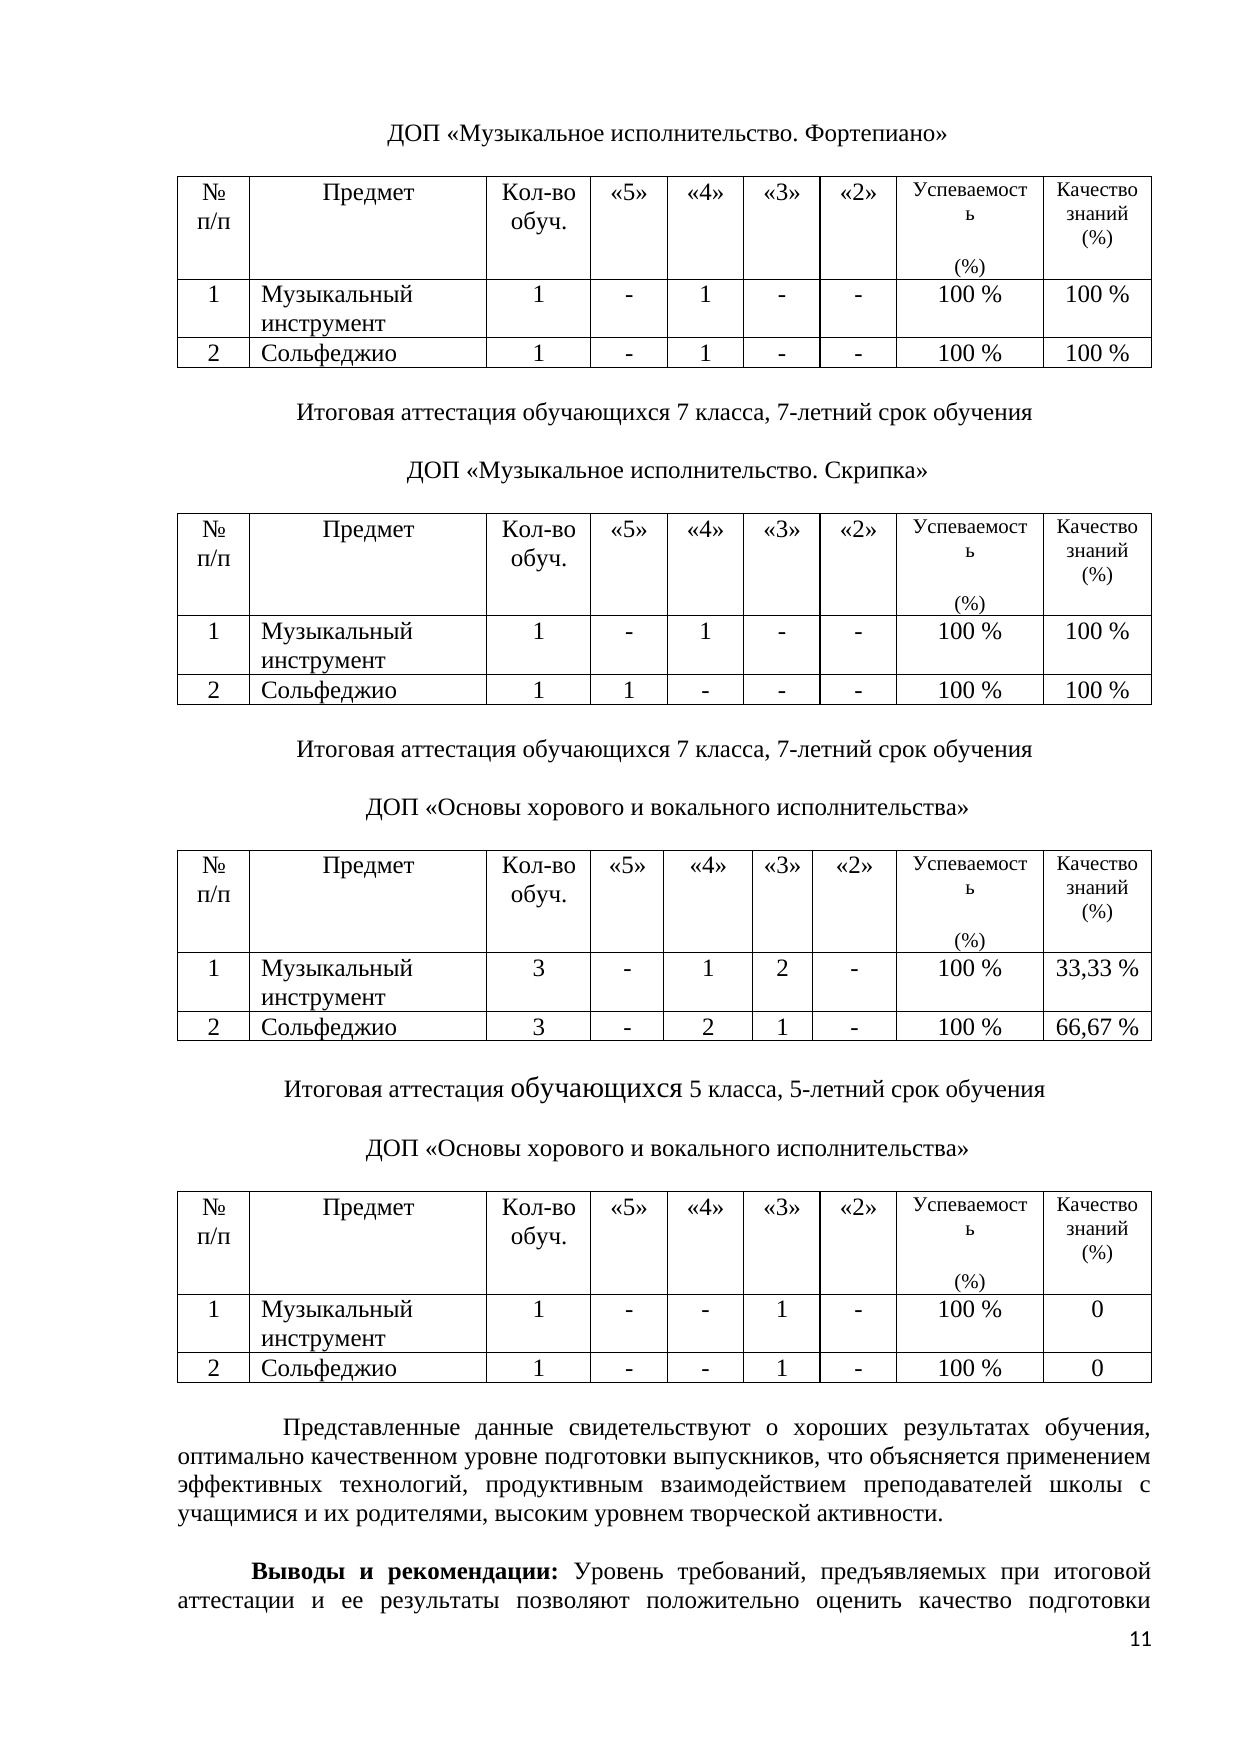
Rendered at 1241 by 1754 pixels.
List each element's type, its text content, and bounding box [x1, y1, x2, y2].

table_header Предмет [250, 514, 486, 615]
table_cell 0 [1044, 1295, 1151, 1352]
table_header Успеваемость (%) [897, 177, 1043, 278]
table_cell 1 [178, 280, 249, 337]
text Итоговая аттестация обучающихся 7 класса, 7-летний срок обучения [177, 397, 1152, 426]
table_cell 100 % [897, 1012, 1043, 1040]
table_cell - [744, 280, 819, 337]
table_cell - [821, 1353, 896, 1382]
table_cell - [813, 953, 896, 1011]
table_header «3» [753, 851, 812, 952]
text Итоговая аттестация обучающихся 7 класса, 7-летний срок обучения [177, 734, 1152, 762]
table_cell 100 % [897, 1353, 1043, 1382]
table_cell - [744, 675, 819, 703]
table_header «4» [668, 177, 743, 278]
table_cell 2 [664, 1012, 752, 1040]
table_cell - [821, 280, 896, 337]
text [177, 1556, 1152, 1614]
table_cell - [821, 338, 896, 367]
table_header «5» [591, 177, 667, 278]
text ДОП «Музыкальное исполнительство. Скрипка» [177, 455, 1152, 484]
table_header «3» [744, 1192, 819, 1293]
table_cell - [744, 616, 819, 674]
table_cell Музыкальный инструмент [250, 953, 486, 1011]
table_header Кол-во обуч. [487, 514, 590, 615]
table_header № п/п [178, 514, 249, 615]
text ДОП «Музыкальное исполнительство. Фортепиано» [177, 118, 1152, 147]
table_header Предмет [250, 1192, 486, 1293]
table_cell 1 [178, 953, 249, 1011]
table_header Успеваемость (%) [897, 514, 1043, 615]
table_header «3» [744, 177, 819, 278]
table_cell 1 [668, 616, 743, 674]
table_cell 2 [178, 1012, 249, 1040]
table_cell 1 [664, 953, 752, 1011]
table_cell - [591, 338, 667, 367]
table_cell 1 [487, 616, 590, 674]
table_header № п/п [178, 177, 249, 278]
table_cell - [744, 338, 819, 367]
table_header «4» [668, 1192, 743, 1293]
table_header Качество знаний (%) [1044, 514, 1151, 615]
table_cell - [668, 1353, 743, 1382]
table_cell 0 [1044, 1353, 1151, 1382]
table_cell 100 % [897, 280, 1043, 337]
table_cell Сольфеджио [250, 338, 486, 367]
table_cell - [821, 675, 896, 703]
table_cell 2 [178, 1353, 249, 1382]
table_header «2» [821, 514, 896, 615]
table_header «2» [821, 1192, 896, 1293]
table_cell 2 [178, 338, 249, 367]
table_cell - [591, 1353, 667, 1382]
table_header Кол-во обуч. [487, 1192, 590, 1293]
table_header № п/п [178, 1192, 249, 1293]
table_cell 1 [744, 1295, 819, 1352]
table_cell 1 [487, 338, 590, 367]
table_header Успеваемость (%) [897, 851, 1043, 952]
table_header «5» [591, 851, 663, 952]
table_cell Музыкальный инструмент [250, 616, 486, 674]
table_cell 100 % [897, 953, 1043, 1011]
table_cell - [591, 616, 667, 674]
table_cell - [668, 1295, 743, 1352]
table_cell 1 [178, 616, 249, 674]
table_header Качество знаний (%) [1044, 177, 1151, 278]
table_cell - [821, 616, 896, 674]
table_header «3» [744, 514, 819, 615]
table_cell 100 % [897, 338, 1043, 367]
table_cell 1 [753, 1012, 812, 1040]
table_cell Сольфеджио [250, 1353, 486, 1382]
table_header «2» [821, 177, 896, 278]
table_cell 1 [487, 675, 590, 703]
table_cell 1 [487, 280, 590, 337]
table_cell 1 [487, 1353, 590, 1382]
table_cell 2 [753, 953, 812, 1011]
table_header Предмет [250, 851, 486, 952]
table_header Кол-во обуч. [487, 177, 590, 278]
table_cell 2 [178, 675, 249, 703]
table_cell Музыкальный инструмент [250, 280, 486, 337]
table_cell 33,33 % [1044, 953, 1151, 1011]
text ДОП «Основы хорового и вокального исполнительства» [177, 1133, 1152, 1162]
table_cell Музыкальный инструмент [250, 1295, 486, 1352]
table_cell - [821, 1295, 896, 1352]
table_header № п/п [178, 851, 249, 952]
table_header «5» [591, 1192, 667, 1293]
text Представленные данные свидетельствуют о хороших результатах обучения, оптимально качественном уровне подготовки выпускников, что объясняется применением эффективных технологий, продуктивным взаимодействием преподавателей школы с учащимися и их родителями, высоким уровнем творческой активности. [177, 1412, 1152, 1527]
table_cell - [591, 953, 663, 1011]
table_header «5» [591, 514, 667, 615]
table_cell 1 [744, 1353, 819, 1382]
table_cell - [591, 1295, 667, 1352]
table_cell 100 % [897, 1295, 1043, 1352]
table_header «4» [664, 851, 752, 952]
table_cell 3 [487, 953, 590, 1011]
table_cell 66,67 % [1044, 1012, 1151, 1040]
table_cell 3 [487, 1012, 590, 1040]
table_cell 100 % [897, 616, 1043, 674]
table_header Предмет [250, 177, 486, 278]
table_cell Сольфеджио [250, 1012, 486, 1040]
table_header «4» [668, 514, 743, 615]
table_cell - [591, 1012, 663, 1040]
table_cell 100 % [1044, 675, 1151, 703]
table_cell 1 [668, 280, 743, 337]
table_cell Сольфеджио [250, 675, 486, 703]
table_header Качество знаний (%) [1044, 851, 1151, 952]
table_cell 1 [591, 675, 667, 703]
table_header «2» [813, 851, 896, 952]
table_cell 1 [668, 338, 743, 367]
table_header Качество знаний (%) [1044, 1192, 1151, 1293]
text Итоговая аттестация обучающихся 5 класса, 5-летний срок обучения [177, 1071, 1152, 1104]
table_cell - [668, 675, 743, 703]
table_cell - [591, 280, 667, 337]
table_cell - [813, 1012, 896, 1040]
table_cell 1 [487, 1295, 590, 1352]
table_cell 100 % [897, 675, 1043, 703]
table_cell 100 % [1044, 616, 1151, 674]
table_header Кол-во обуч. [487, 851, 590, 952]
table_cell 100 % [1044, 280, 1151, 337]
table_cell 1 [178, 1295, 249, 1352]
table_cell 100 % [1044, 338, 1151, 367]
text ДОП «Основы хорового и вокального исполнительства» [177, 792, 1152, 820]
table_header Успеваемость (%) [897, 1192, 1043, 1293]
